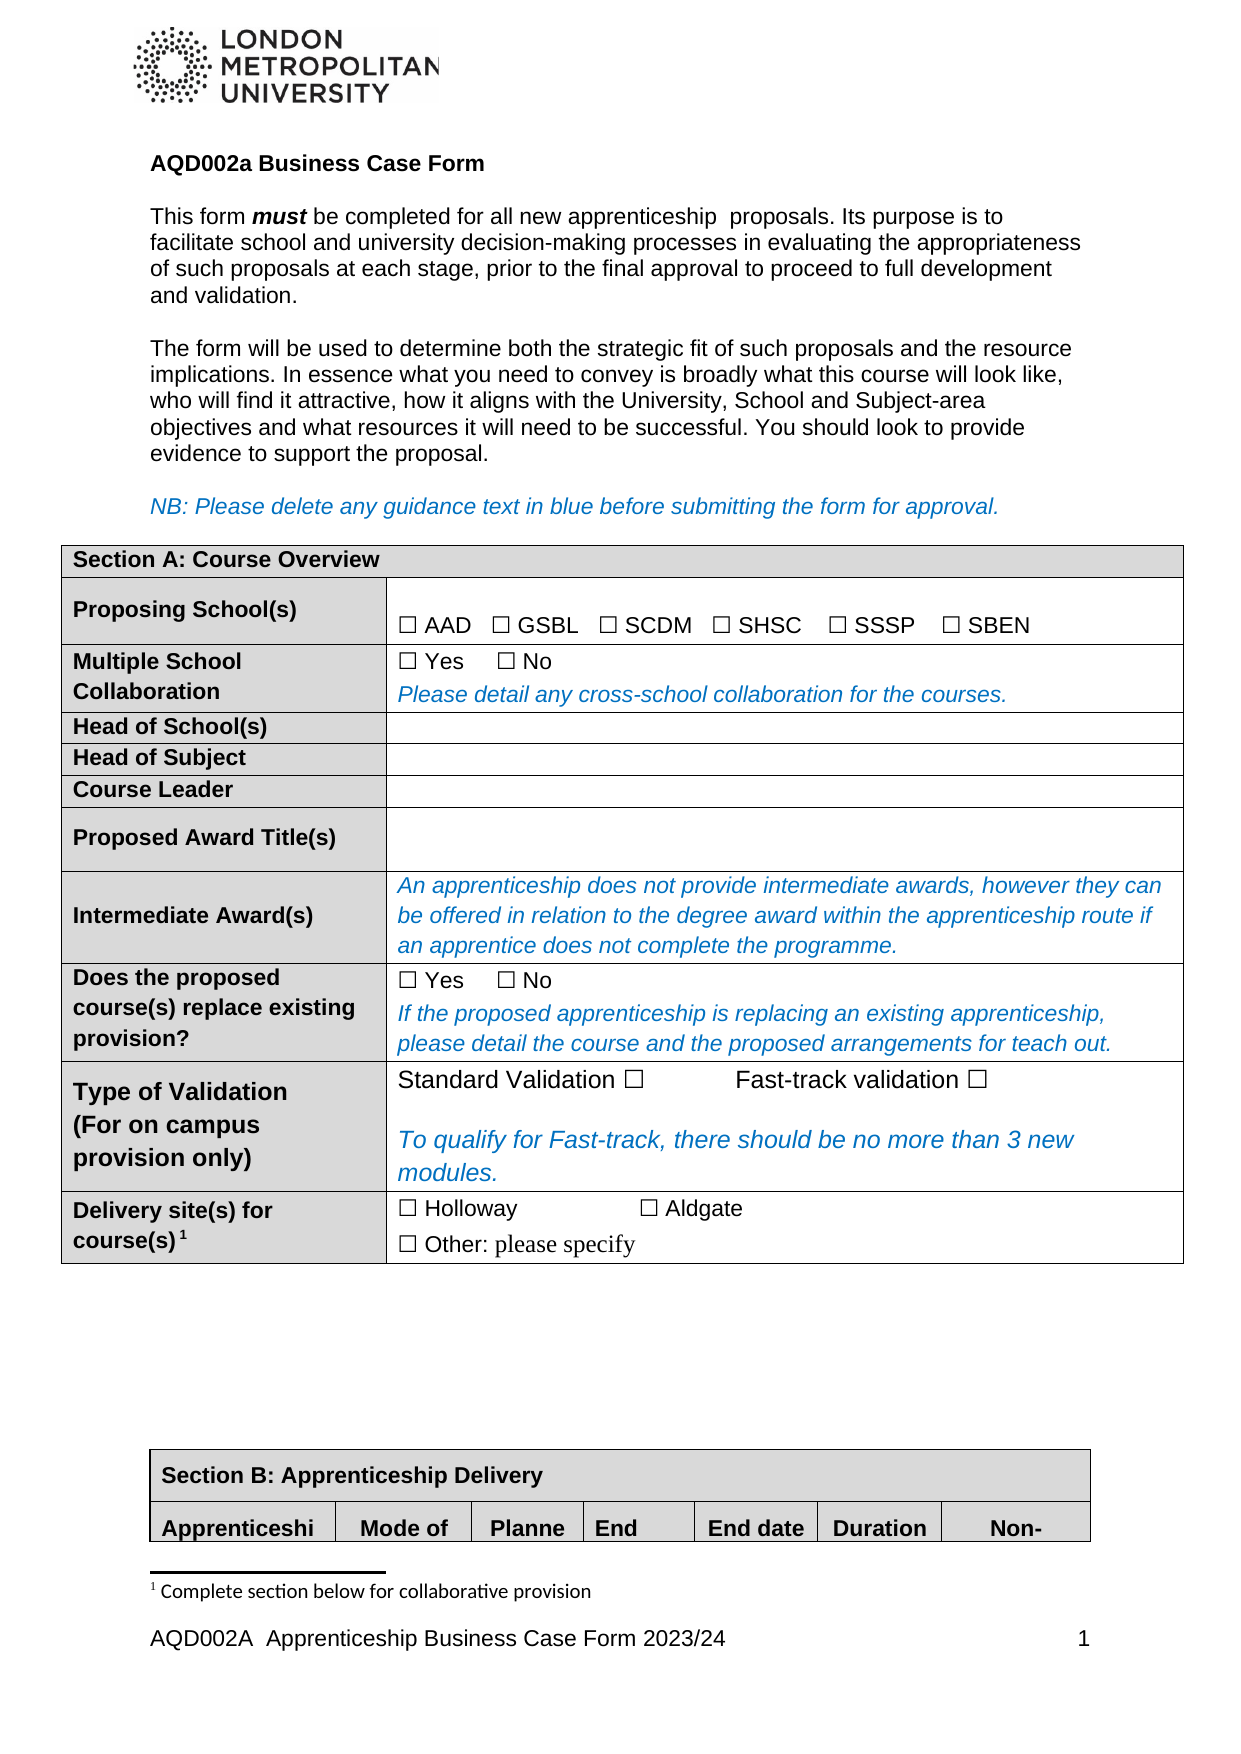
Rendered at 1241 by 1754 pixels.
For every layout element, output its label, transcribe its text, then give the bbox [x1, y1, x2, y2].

picture [132, 27, 439, 102]
table_cell Yes No If the proposed apprenticeship is replacing an existing apprenticeship, please detail the course and the proposed arrangements for teach out. [387, 964, 1183, 1061]
table_header Section A: Course Overview [62, 546, 1183, 577]
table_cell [942, 1502, 1090, 1541]
table_cell Head of Subject [62, 744, 386, 775]
table_cell [387, 713, 1183, 743]
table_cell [151, 1502, 335, 1541]
table_cell [387, 808, 1183, 871]
table_cell Holloway Aldgate Other: [387, 1192, 1183, 1263]
text This form must be completed for all new apprenticeship proposals. Its purpose is to facilitate school and university decision-making processes in evaluating the appropriateness of such proposals at each stage, prior to the final approval to proceed to full development and validation. [150, 203, 1090, 308]
table_cell Yes No Please detail any cross-school collaboration for the courses. [387, 645, 1183, 712]
table_cell AAD GSBL SCDM SHSC SSSP SBEN [387, 578, 1183, 644]
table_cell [818, 1502, 941, 1541]
table_cell Type of Validation (For on campus provision only) [62, 1062, 386, 1191]
table_cell Proposed Award Title(s) [62, 808, 386, 871]
table_cell Delivery site(s) for course(s) [62, 1192, 386, 1263]
table_cell Multiple School Collaboration [62, 645, 386, 712]
table_cell Course Leader [62, 776, 386, 807]
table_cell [584, 1502, 694, 1541]
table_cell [336, 1502, 471, 1541]
table_cell Does the proposed course(s) replace existing provision? [62, 964, 386, 1061]
table_cell An apprenticeship does not provide intermediate awards, however they can be offered in relation to the degree award within the apprenticeship route if an apprentice does not complete the programme. [387, 872, 1183, 963]
table_cell Standard Validation Fast-track validation To qualify for Fast-track, there should be no more than 3 new modules. [387, 1062, 1183, 1191]
table_cell Proposing School(s) [62, 578, 386, 644]
table_cell Head of School(s) [62, 713, 386, 743]
table_cell Planned Intake(s) [472, 1502, 583, 1541]
table_header Section B: Apprenticeship Delivery [151, 1450, 1090, 1501]
text NB: Please delete any guidance text in blue before submitting the form for approval. [150, 493, 1090, 519]
text The form will be used to determine both the strategic fit of such proposals and the resource implications. In essence what you need to convey is broadly what this course will look like, who will find it attractive, how it aligns with the University, School and Subject-area objectives and what resources it will need to be successful. You should look to provide evidence to support the proposal. [150, 334, 1090, 466]
table_cell Intermediate Award(s) [62, 872, 386, 963]
table_cell [387, 744, 1183, 775]
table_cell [695, 1502, 817, 1541]
subtitle AQD002a Business Case Form [150, 150, 1090, 176]
table_cell [387, 776, 1183, 807]
